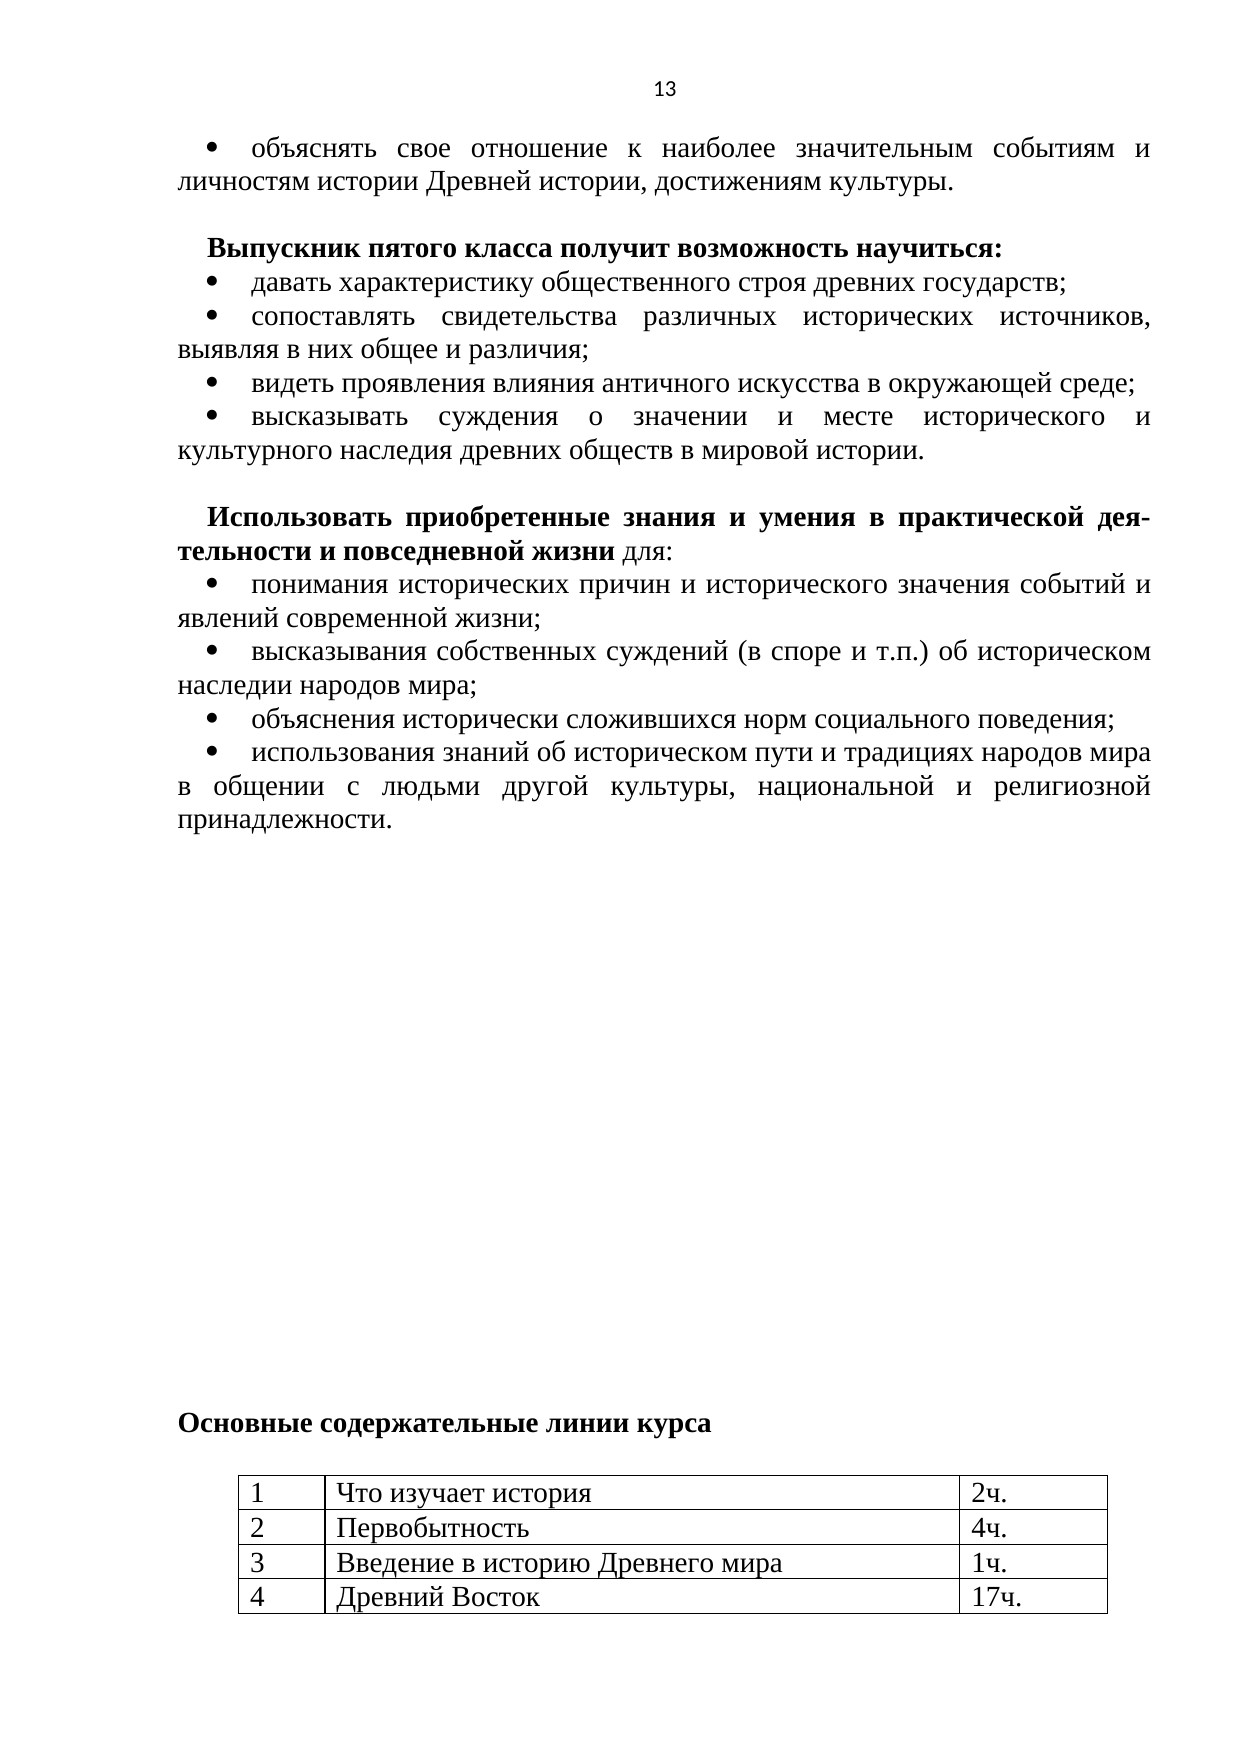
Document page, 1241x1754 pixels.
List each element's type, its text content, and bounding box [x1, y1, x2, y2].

list высказывания собственных суждений (в споре и т.п.) об историческом наследии народов мира; [177, 633, 1152, 701]
list объяснения исторически сложившихся норм социального поведения; [177, 701, 1152, 734]
text Основные содержательные линии курса [177, 1405, 1152, 1439]
list давать характеристику общественного строя древних государств; [177, 264, 1152, 298]
list использования знаний об историческом пути и традициях народов мира в общении с людьми другой культуры, национальной и религиозной принадлежности. [177, 734, 1152, 835]
table_cell Первобытность [326, 1510, 959, 1544]
table_cell 2 [239, 1510, 324, 1544]
list высказывать суждения о значении и месте исторического и культурного наследия древних обществ в мировой истории. [177, 398, 1152, 466]
list сопоставлять свидетельства различных исторических источников, выявляя в них общее и различия; [177, 298, 1152, 365]
list понимания исторических причин и исторического значения событий и явлений современной жизни; [177, 566, 1152, 633]
table_header Что изучает история [326, 1476, 959, 1509]
text Использовать приобретенные знания и умения в практической дея-тельности и повседневной жизни для: [177, 499, 1152, 566]
table_cell Введение в историю Древнего мира [326, 1545, 959, 1578]
list видеть проявления влияния античного искусства в окружающей среде; [177, 365, 1152, 398]
table_cell 4 [239, 1579, 324, 1613]
table_cell 17ч. [960, 1579, 1107, 1613]
table_cell Древний Восток [326, 1579, 959, 1613]
text Выпускник пятого класса получит возможность научиться: [177, 231, 1152, 264]
table_header 2ч. [960, 1476, 1107, 1509]
list объяснять свое отношение к наиболее значительным событиям и личностям истории Древней истории, достижениям культуры. [177, 130, 1152, 197]
table_header 1 [239, 1476, 324, 1509]
table_cell 4ч. [960, 1510, 1107, 1544]
table_cell 3 [239, 1545, 324, 1578]
table_cell 1ч. [960, 1545, 1107, 1578]
